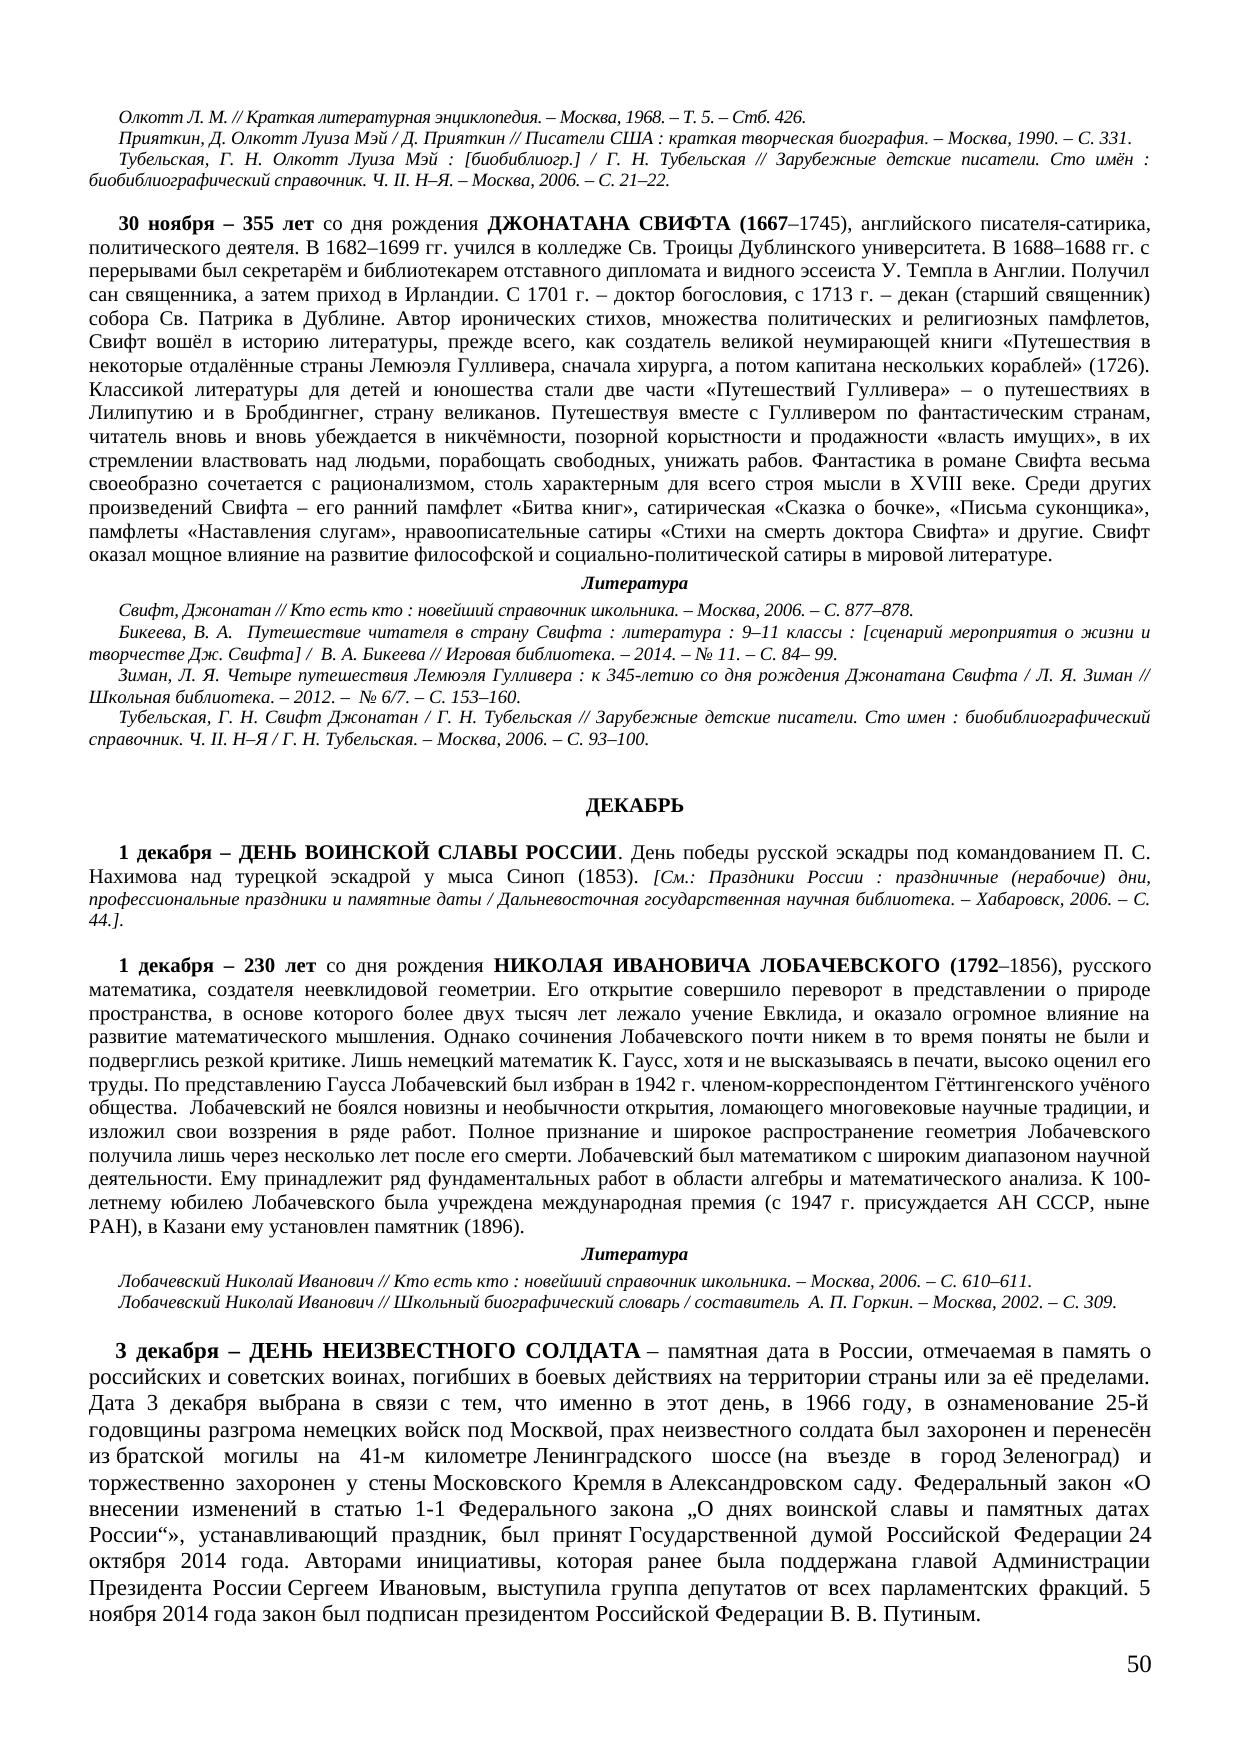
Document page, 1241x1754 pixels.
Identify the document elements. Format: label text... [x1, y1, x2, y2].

text Лобачевский Николай Иванович // Кто есть кто : новейший справочник школьника. – Москва, 2006. – С. 610–611. [89, 1271, 1152, 1292]
text 1 декабря – 230 лет со дня рождения НИКОЛАЯ ИВАНОВИЧА ЛОБАЧЕВСКОГО (1792–1856), русского математика, создателя неевклидовой геометрии. Его открытие совершило переворот в представлении о природе пространства, в основе которого более двух тысяч лет лежало учение Евклида, и оказало огромное влияние на развитие математического мышления. Однако сочинения Лобачевского почти никем в то время поняты не были и подверглись резкой критике. Лишь немецкий математик К. Гаусс, хотя и не высказываясь в печати, высоко оценил его труды. По представлению Гаусса Лобачевский был избран в 1942 г. членом-корреспондентом Гёттингенского учёного общества. Лобачевский не боялся новизны и необычности открытия, ломающего многовековые научные традиции, и изложил свои воззрения в ряде работ. Полное признание и широкое распространение геометрия Лобачевского получила лишь через несколько лет после его смерти. Лобачевский был математиком с широким диапазоном научной деятельности. Ему принадлежит ряд фундаментальных работ в области алгебры и математического анализа. К 100-летнему юбилею Лобачевского была учреждена международная премия (с 1947 г. присуждается АН СССР, ныне РАН), в Казани ему установлен памятник (1896). [89, 954, 1152, 1238]
text Зиман, Л. Я. Четыре путешествия Лемюэля Гулливера : к 345-летию со дня рождения Джонатана Свифта / Л. Я. Зиман // Школьная библиотека. – 2012. – № 6/7. – С. 153–160. [89, 664, 1152, 707]
text Литература [89, 572, 1152, 593]
text ДЕКАБРЬ [89, 794, 1152, 817]
text Тубельская, Г. Н. Олкотт Луиза Мэй : [биобиблиогр.] / Г. Н. Тубельская // Зарубежные детские писатели. Сто имён : биобиблиографический справочник. Ч. II. Н–Я. – Москва, 2006. – С. 21–22. [89, 148, 1152, 191]
text Бикеева, В. А. Путешествие читателя в страну Свифта : литература : 9–11 классы : [сценарий мероприятия о жизни и творчестве Дж. Свифта] / В. А. Бикеева // Игровая библиотека. – 2014. – № 11. – С. 84– 99. [89, 621, 1152, 664]
text Лобачевский Николай Иванович // Школьный биографический словарь / составитель А. П. Горкин. – Москва, 2002. – С. 309. [89, 1292, 1152, 1313]
text Свифт, Джонатан // Кто есть кто : новейший справочник школьника. – Москва, 2006. – С. 877–878. [89, 600, 1152, 621]
text Олкотт Л. М. // Краткая литературная энциклопедия. – Москва, 1968. – Т. 5. – Стб. 426. [89, 106, 1152, 127]
text 1 декабря – ДЕНЬ ВОИНСКОЙ СЛАВЫ РОССИИ. День победы русской эскадры под командованием П. С. Нахимова над турецкой эскадрой у мыса Синоп (1853). [См.: Праздники России : праздничные (нерабочие) дни, профессиональные праздники и памятные даты / Дальневосточная государственная научная библиотека. – Хабаровск, 2006. – С. 44.]. [89, 841, 1152, 930]
text Прияткин, Д. Олкотт Луиза Мэй / Д. Прияткин // Писатели США : краткая творческая биография. – Москва, 1990. – С. 331. [89, 127, 1152, 148]
text 3 декабря – ДЕНЬ НЕИЗВЕСТНОГО СОЛДАТА – памятная дата в России, отмечаемая в память о российских и советских воинах, погибших в боевых действиях на территории страны или за её пределами. Дата 3 декабря выбрана в связи с тем, что именно в этот день, в 1966 году, в ознаменование 25-й годовщины разгрома немецких войск под Москвой, прах неизвестного солдата был захоронен и перенесён из братской могилы на 41-м километре Ленинградского шоссе (на въезде в город Зеленоград) и торжественно захоронен у стены Московского Кремля в Александровском саду. Федеральный закон «О внесении изменений в статью 1-1 Федерального закона „О днях воинской славы и памятных датах России“», устанавливающий праздник, был принят Государственной думой Российской Федерации 24 октября 2014 года. Авторами инициативы, которая ранее была поддержана главой Администрации Президента России Сергеем Ивановым, выступила группа депутатов от всех парламентских фракций. 5 ноября 2014 года закон был подписан президентом Российской Федерации В. В. Путиным. [89, 1337, 1152, 1627]
text 30 ноября – 355 лет со дня рождения ДЖОНАТАНА СВИФТА (1667–1745), английского писателя-сатирика, политического деятеля. В 1682–1699 гг. учился в колледже Св. Троицы Дублинского университета. В 1688–1688 гг. с перерывами был секретарём и библиотекарем отставного дипломата и видного эссеиста У. Темпла в Англии. Получил сан священника, а затем приход в Ирландии. С 1701 г. – доктор богословия, с 1713 г. – декан (старший священник) собора Св. Патрика в Дублине. Автор иронических стихов, множества политических и религиозных памфлетов, Свифт вошёл в историю литературы, прежде всего, как создатель великой неумирающей книги «Путешествия в некоторые отдалённые страны Лемюэля Гулливера, сначала хирурга, а потом капитана нескольких кораблей» (1726). Классикой литературы для детей и юношества стали две части «Путешествий Гулливера» – о путешествиях в Лилипутию и в Бробдингнег, страну великанов. Путешествуя вместе с Гулливером по фантастическим странам, читатель вновь и вновь убеждается в никчёмности, позорной корыстности и продажности «власть имущих», в их стремлении властвовать над людьми, порабощать свободных, унижать рабов. Фантастика в романе Свифта весьма своеобразно сочетается с рационализмом, столь характерным для всего строя мысли в ХVIII веке. Среди других произведений Свифта – его ранний памфлет «Битва книг», сатирическая «Сказка о бочке», «Письма суконщика», памфлеты «Наставления слугам», нравоописательные сатиры «Стихи на смерть доктора Свифта» и другие. Свифт оказал мощное влияние на развитие философской и социально-политической сатиры в мировой литературе. [89, 212, 1152, 566]
text Тубельская, Г. Н. Свифт Джонатан / Г. Н. Тубельская // Зарубежные детские писатели. Сто имен : биобиблиографический справочник. Ч. II. Н–Я / Г. Н. Тубельская. – Москва, 2006. – С. 93–100. [89, 707, 1152, 749]
text Литература [89, 1244, 1152, 1265]
